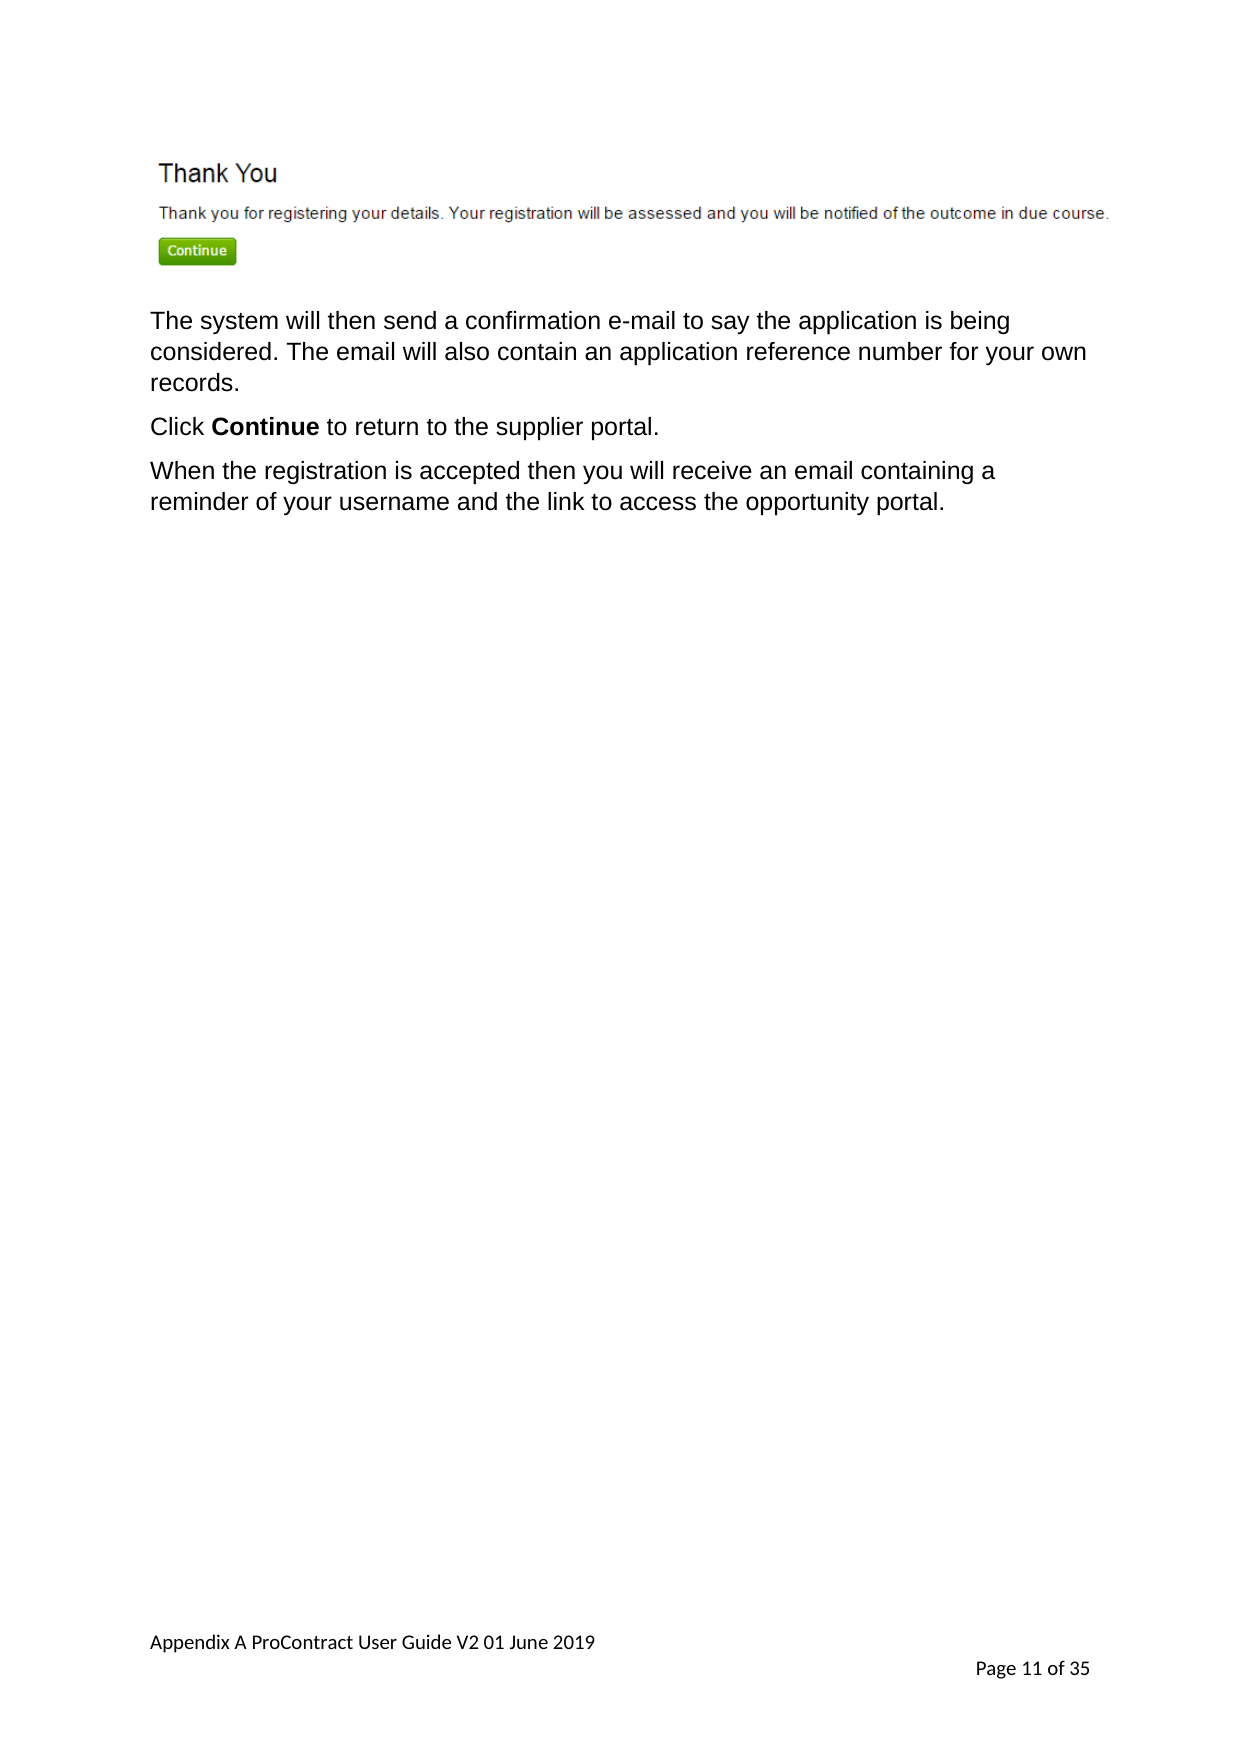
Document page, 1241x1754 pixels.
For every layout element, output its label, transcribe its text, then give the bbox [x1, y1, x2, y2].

text Click Continue to return to the supplier portal. [150, 409, 1090, 441]
text When the registration is accepted then you will receive an email containing a reminder of your username and the link to access the opportunity portal. [150, 453, 1090, 516]
text The system will then send a confirmation e-mail to say the application is being considered. The email will also contain an application reference number for your own records. [150, 303, 1090, 397]
picture [150, 150, 1114, 291]
